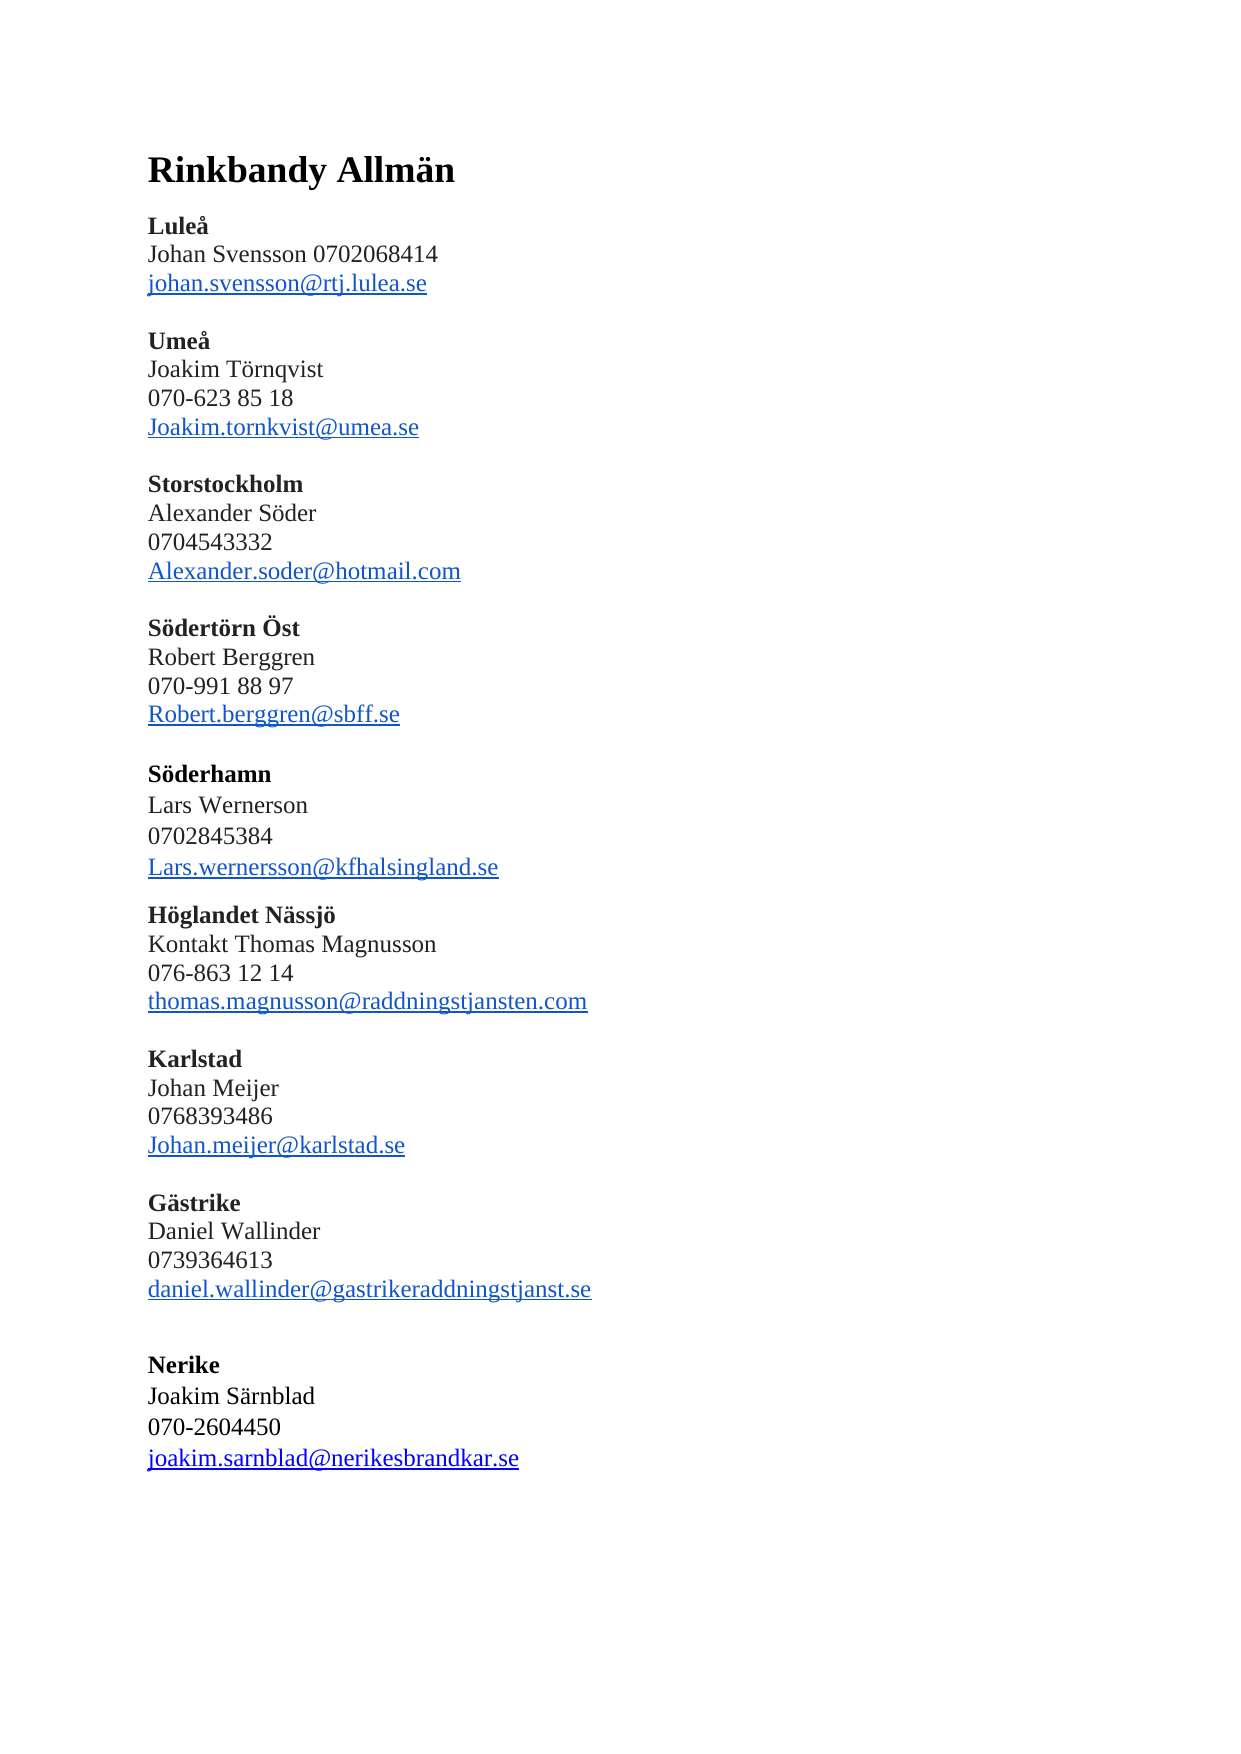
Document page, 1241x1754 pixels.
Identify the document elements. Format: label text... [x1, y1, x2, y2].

text Storstockholm [148, 441, 1093, 498]
text Johan.meijer@karlstad.se [148, 1130, 1093, 1159]
text 0704543332 [148, 527, 1093, 556]
text 0768393486 [148, 1101, 1093, 1130]
text Alexander.soder@hotmail.com [148, 556, 1093, 584]
text Umeå Joakim Törnqvist [148, 297, 1093, 383]
text Nerike Joakim Särnblad 070-2604450 joakim.sarnblad@nerikesbrandkar.se [148, 1350, 1093, 1472]
text Robert.berggren@sbff.se [148, 699, 1093, 728]
text Kontakt Thomas Magnusson 076-863 12 14 [148, 929, 1093, 986]
text johan.svensson@rtj.lulea.se [148, 268, 1093, 297]
text 070-623 85 18 [148, 383, 1093, 412]
text Johan Meijer [148, 1073, 1093, 1101]
text Söderhamn Lars Wernerson 0702845384 Lars.wernersson@kfhalsingland.se [148, 728, 1093, 881]
text thomas.magnusson@raddningstjansten.com [148, 986, 1093, 1015]
text Joakim.tornkvist@umea.se [148, 412, 1093, 441]
text Daniel Wallinder [148, 1216, 1093, 1245]
text Höglandet Nässjö [148, 900, 1093, 929]
text Luleå Johan Svensson 0702068414 [148, 211, 1093, 268]
text 070-991 88 97 [148, 671, 1093, 699]
text Södertörn Öst Robert Berggren [148, 584, 1093, 671]
text Rinkbandy Allmän [148, 148, 1093, 191]
text Karlstad [148, 1044, 1093, 1073]
text Alexander Söder [148, 498, 1093, 527]
text Gästrike [148, 1188, 1093, 1216]
text daniel.wallinder@gastrikeraddningstjanst.se [148, 1274, 1093, 1303]
text 0739364613 [148, 1245, 1093, 1274]
